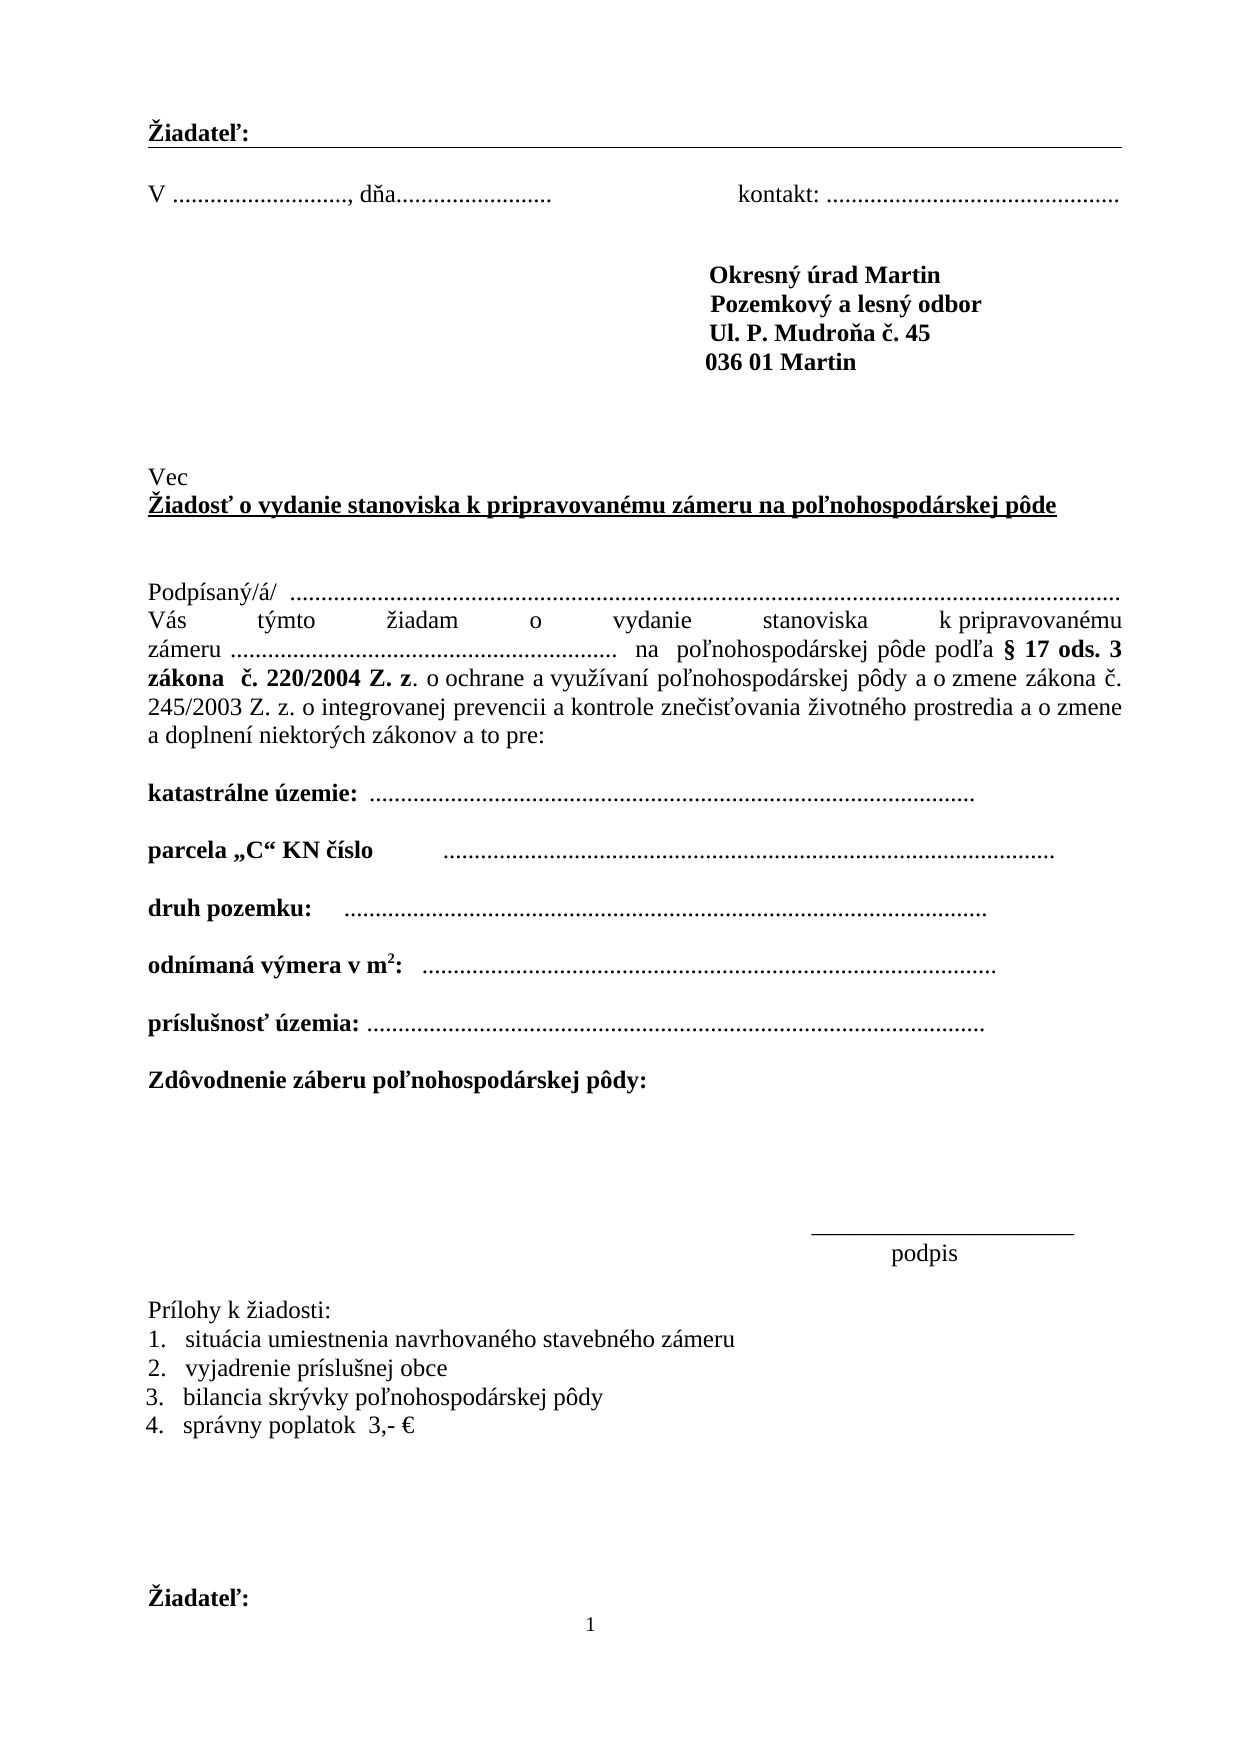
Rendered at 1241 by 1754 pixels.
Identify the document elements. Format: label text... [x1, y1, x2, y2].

text Žiadateľ: [148, 118, 1122, 147]
text katastrálne územie: ................................................................................................. [148, 778, 1122, 807]
text V ............................, dňa......................... kontakt: ............................................... [148, 179, 1122, 207]
text odnímaná výmera v m2: ............................................................................................ [148, 950, 1122, 979]
text Zdôvodnenie záberu poľnohospodárskej pôdy: [148, 1065, 1122, 1094]
text príslušnosť územia: ................................................................................................... [148, 1008, 1122, 1037]
text _____________________ [811, 1209, 1122, 1238]
text Prílohy k žiadosti: [148, 1295, 1122, 1324]
list situácia umiestnenia navrhovaného stavebného zámeru [148, 1324, 1122, 1353]
text Vás týmto žiadam o vydanie stanoviska k pripravovanému zámeru .............................................................. na poľnohospodárskej pôde podľa § 17 ods. 3 zákona č. 220/2004 Z. z. o ochrane a využívaní poľnohospodárskej pôdy a o zmene zákona č. 245/2003 Z. z. o integrovanej prevencii a kontrole znečisťovania životného prostredia a o zmene a doplnení niektorých zákonov a to pre: [148, 605, 1122, 749]
text 036 01 Martin [148, 347, 1122, 375]
subtitle Okresný úrad Martin [148, 260, 1122, 289]
text Žiadateľ: [148, 1583, 1122, 1612]
text druh pozemku: ....................................................................................................... [148, 893, 1122, 922]
text 3. bilancia skrývky poľnohospodárskej pôdy [95, 1382, 1122, 1410]
text 4. správny poplatok 3,- € [95, 1410, 1122, 1439]
text parcela „C“ KN číslo .................................................................................................. [148, 835, 1122, 864]
text Žiadosť o vydanie stanoviska k pripravovanému zámeru na poľnohospodárskej pôde [148, 490, 1122, 519]
text Podpísaný/á/ ..................................................................................................................................... [148, 577, 1122, 605]
subtitle Ul. P. Mudroňa č. 45 [148, 318, 1122, 347]
list vyjadrenie príslušnej obce [148, 1353, 1122, 1382]
subtitle Pozemkový a lesný odbor [148, 289, 1122, 318]
text podpis [812, 1238, 1122, 1267]
text Vec [148, 462, 1122, 490]
